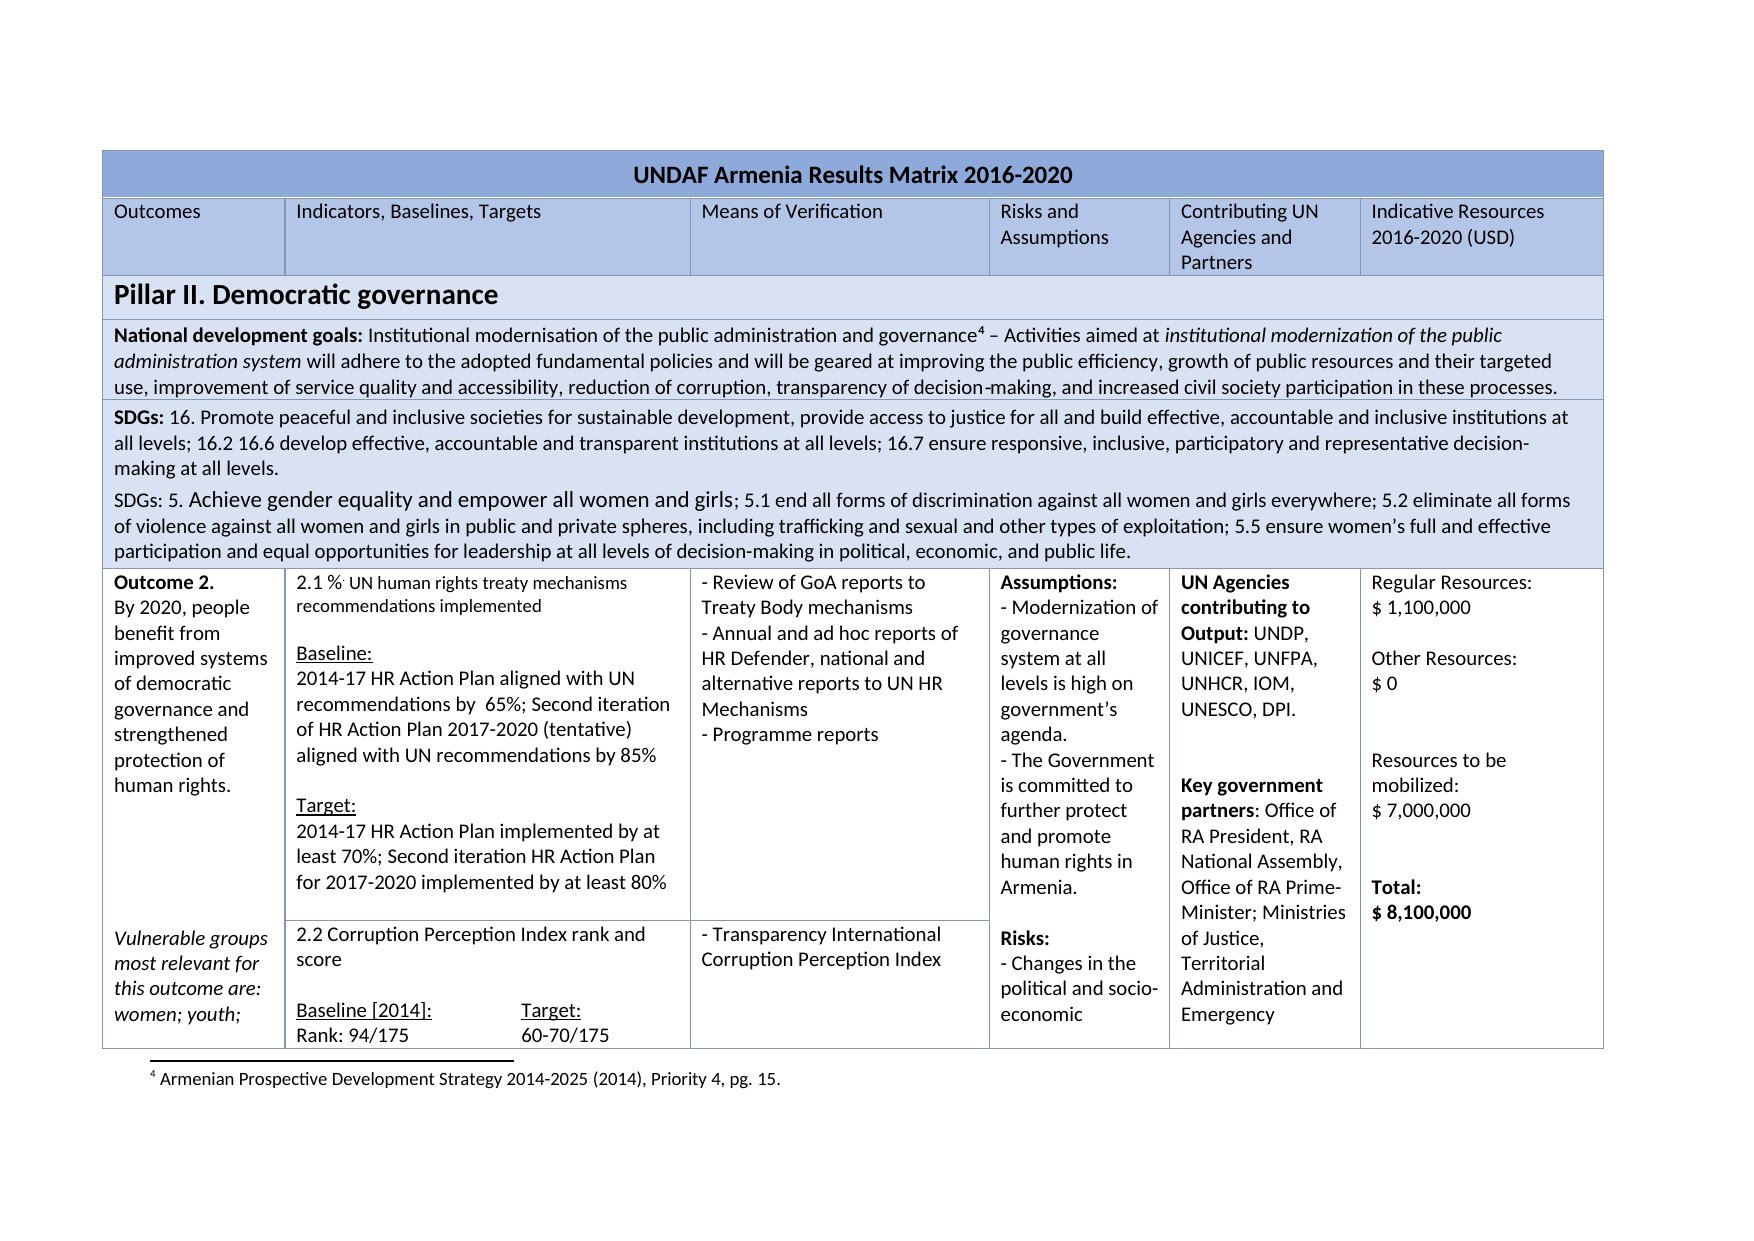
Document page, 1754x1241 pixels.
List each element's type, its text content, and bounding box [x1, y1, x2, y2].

table_cell Risks and Assumptions [990, 199, 1169, 275]
table_cell Regular Resources: $ 1,100,000 Other Resources: $ 0 Resources to be mobilized: $ 7,000,000 Total: $ 8,100,000 [1361, 569, 1603, 1048]
table_cell Assumptions: - Modernization of governance system at all levels is high on government’s agenda. - The Government is committed to further protect and promote human rights in Armenia. Risks: - Changes in the political and socio-economic situation - Varying level of initial capacities of different state institutions concerned. - Increased discrimination and stigma towards vulnerable groups from certain groups of the population. [990, 569, 1169, 1048]
table_cell Pillar II. Democratic governance [103, 276, 1603, 319]
table_cell Means of Verification [691, 199, 989, 275]
table_header UNDAF Armenia Results Matrix 2016-2020 [103, 151, 1603, 197]
table_cell Outcome 2. By 2020, people benefit from improved systems of democratic governance and strengthened protection of human rights. Vulnerable groups most relevant for this outcome are: women; youth; minority groups; children; people with disabilities [103, 569, 284, 1048]
table_cell Contributing UN Agencies and Partners [1170, 199, 1360, 275]
table_cell Indicative Resources 2016-2020 (USD) [1361, 199, 1603, 275]
table_cell Indicators, Baselines, Targets [286, 199, 690, 275]
table_cell SDGs: 16. Promote peaceful and inclusive societies for sustainable development, provide access to justice for all and build effective, accountable and inclusive institutions at all levels; 16.2 16.6 develop effective, accountable and transparent institutions at all levels; 16.7 ensure responsive, inclusive, participatory and representative decision-making at all levels. SDGs: 5. Achieve gender equality and empower all women and girls; 5.1 end all forms of discrimination against all women and girls everywhere; 5.2 eliminate all forms of violence against all women and girls in public and private spheres, including trafficking and sexual and other types of exploitation; 5.5 ensure women’s full and effective participation and equal opportunities for leadership at all levels of decision-making in political, economic, and public life. [103, 400, 1603, 568]
table_cell - Transparency International Corruption Perception Index [691, 921, 989, 1048]
table_cell - Review of GoA reports to Treaty Body mechanisms - Annual and ad hoc reports of HR Defender, national and alternative reports to UN HR Mechanisms - Programme reports [691, 569, 989, 920]
table_cell 2.1 %. UN human rights treaty mechanisms recommendations implemented Baseline: 2014-17 HR Action Plan aligned with UN recommendations by 65%; Second iteration of HR Action Plan 2017-2020 (tentative) aligned with UN recommendations by 85% Target: 2014-17 HR Action Plan implemented by at least 70%; Second iteration HR Action Plan for 2017-2020 implemented by at least 80% [286, 569, 690, 920]
table_cell Outcomes [103, 199, 284, 275]
table_cell National development goals: Institutional modernisation of the public administration and governance – Activities aimed at institutional modernization of the public administration system will adhere to the adopted fundamental policies and will be geared at improving the public efficiency, growth of public resources and their targeted use, improvement of service quality and accessibility, reduction of corruption, transparency of decision‐making, and increased civil society participation in these processes. [103, 320, 1603, 399]
table_cell 2.2 Corruption Perception Index rank and score Baseline [2014]: Target: Rank: 94/175 60-70/175 Score: 37/100 43-48/100 [0 is highly corrupt] [286, 921, 690, 1048]
table_cell UN Agencies contributing to Output: UNDP, UNICEF, UNFPA, UNHCR, IOM, UNESCO, DPI. Key government partners: Office of RA President, RA National Assembly, Office of RA Prime-Minister; Ministries of Justice, Territorial Administration and Emergency Situations, Education and Science, Foreign Affairs, Defence, Youth and Sports, Labour and Social Affairs; as well as Local Authorities. Other partners: Human Rights Defender’s Office, RA Police, Office of the Prosecutor General, National Statistical Service, the Judicial Academy, Civil Service Council, Public Administration Academy, international organizations, civil society organizations and think tanks. [1170, 569, 1360, 1048]
